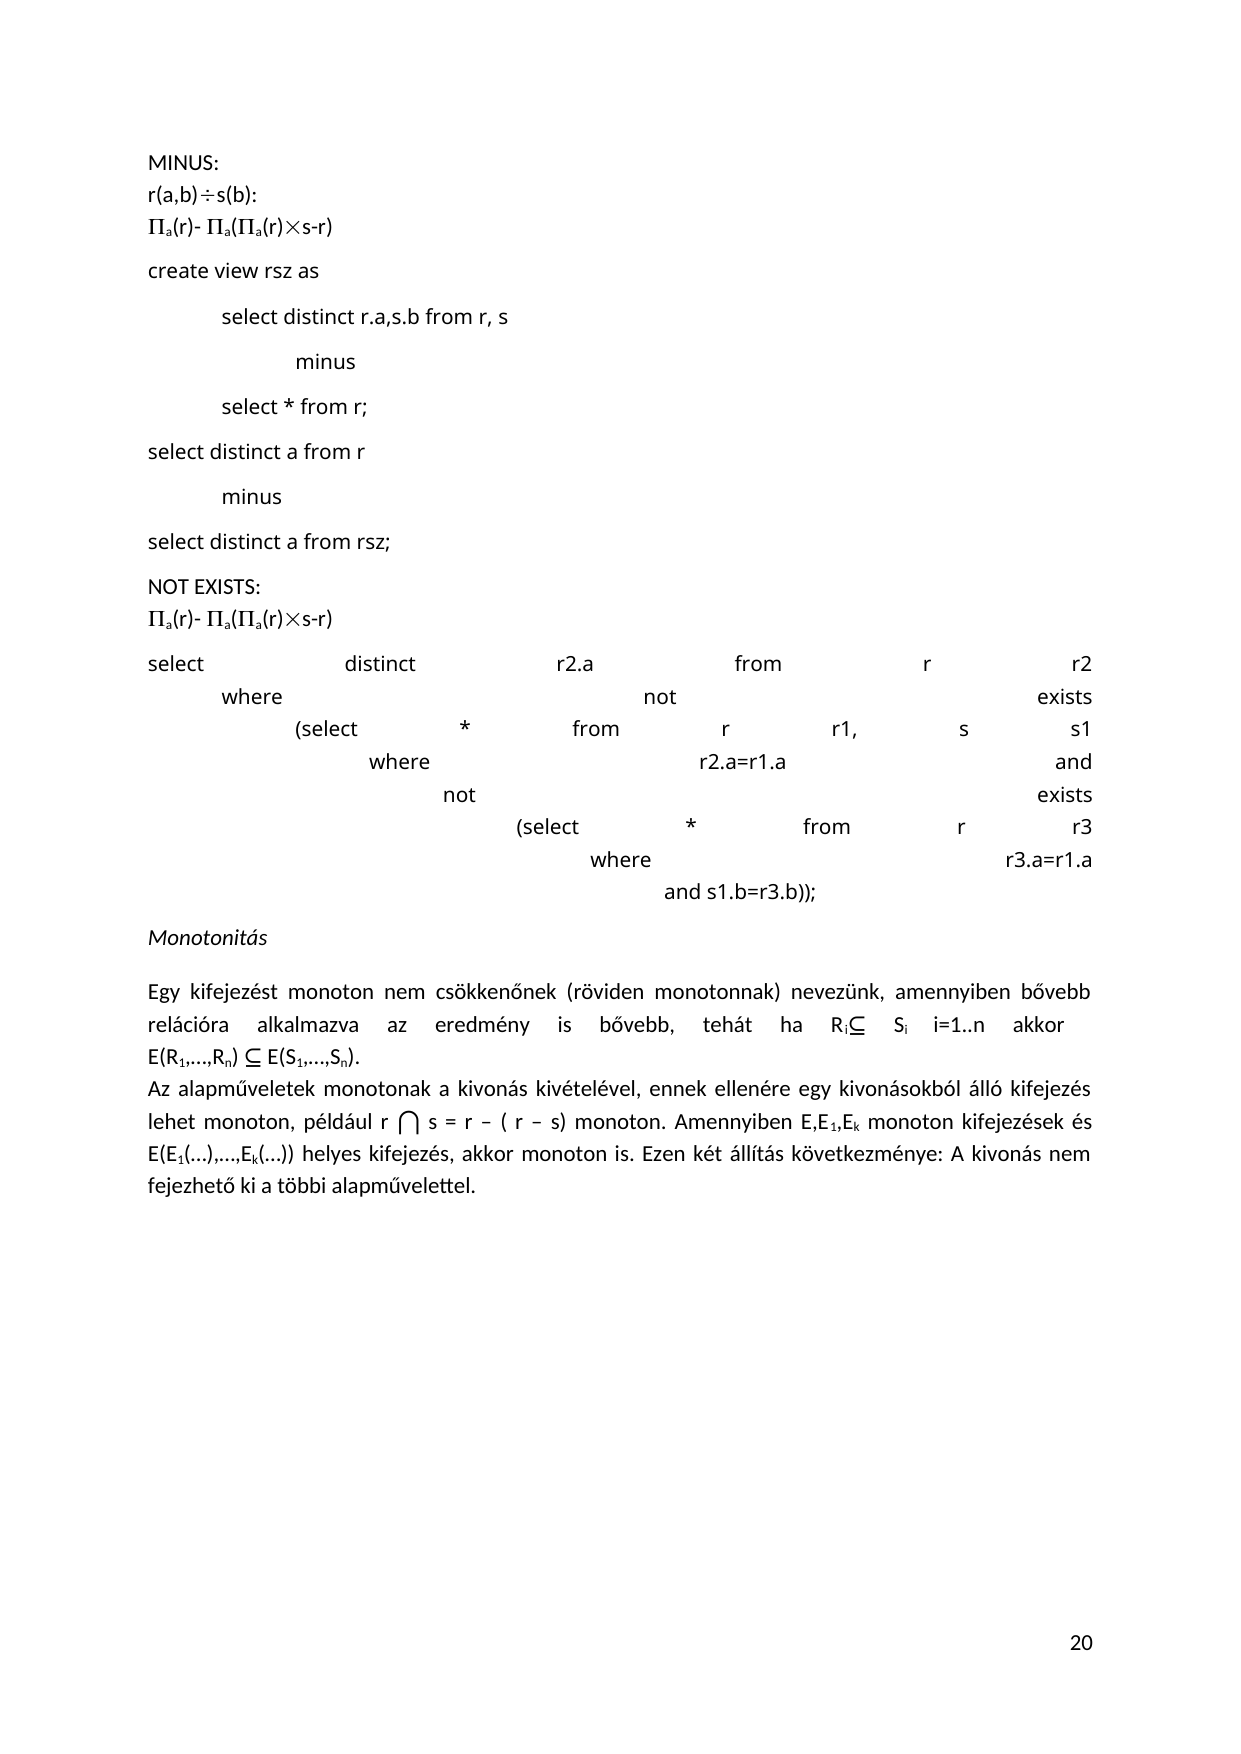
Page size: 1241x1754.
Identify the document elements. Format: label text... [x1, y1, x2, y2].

text select distinct r.a,s.b from r, s [148, 302, 1093, 330]
text select distinct a from rsz; [148, 527, 1093, 556]
text minus [221, 347, 1093, 375]
subtitle Monotonitás [148, 923, 1093, 951]
text create view rsz as [148, 257, 1093, 285]
text MINUS: [148, 148, 1093, 176]
text Az alapműveletek monotonak a kivonás kivételével, ennek ellenére egy kivonásokból álló kifejezés lehet monoton, például r ⋂ s = r – ( r – s) monoton. Amennyiben E,E1,Ek monoton kifejezések és E(E1(…),…,Ek(…)) helyes kifejezés, akkor monoton is. Ezen két állítás következménye: A kivonás nem fejezhető ki a többi alapművelettel. [148, 1074, 1093, 1199]
text r(a,b)s(b): [148, 180, 1093, 208]
text select * from r; [148, 392, 1093, 420]
text minus [148, 482, 1093, 511]
text Egy kifejezést monoton nem csökkenőnek (röviden monotonnak) nevezünk, amennyiben bővebb relációra alkalmazva az eredmény is bővebb, tehát ha Ri⊆ Si i=1..n akkor E(R1,…,Rn) ⊆ E(S1,…,Sn). [148, 977, 1093, 1070]
text NOT EXISTS: [148, 572, 1093, 600]
text select distinct r2.a from r r2 where not exists (select * from r r1, s s1 where r2.a=r1.a and not exists (select * from r r3 where r3.a=r1.a and s1.b=r3.b)); [148, 649, 1093, 906]
text a(r)- a(a(r)s-r) [148, 604, 1093, 633]
text a(r)- a(a(r)s-r) [148, 212, 1093, 240]
text select distinct a from r [148, 437, 1093, 466]
